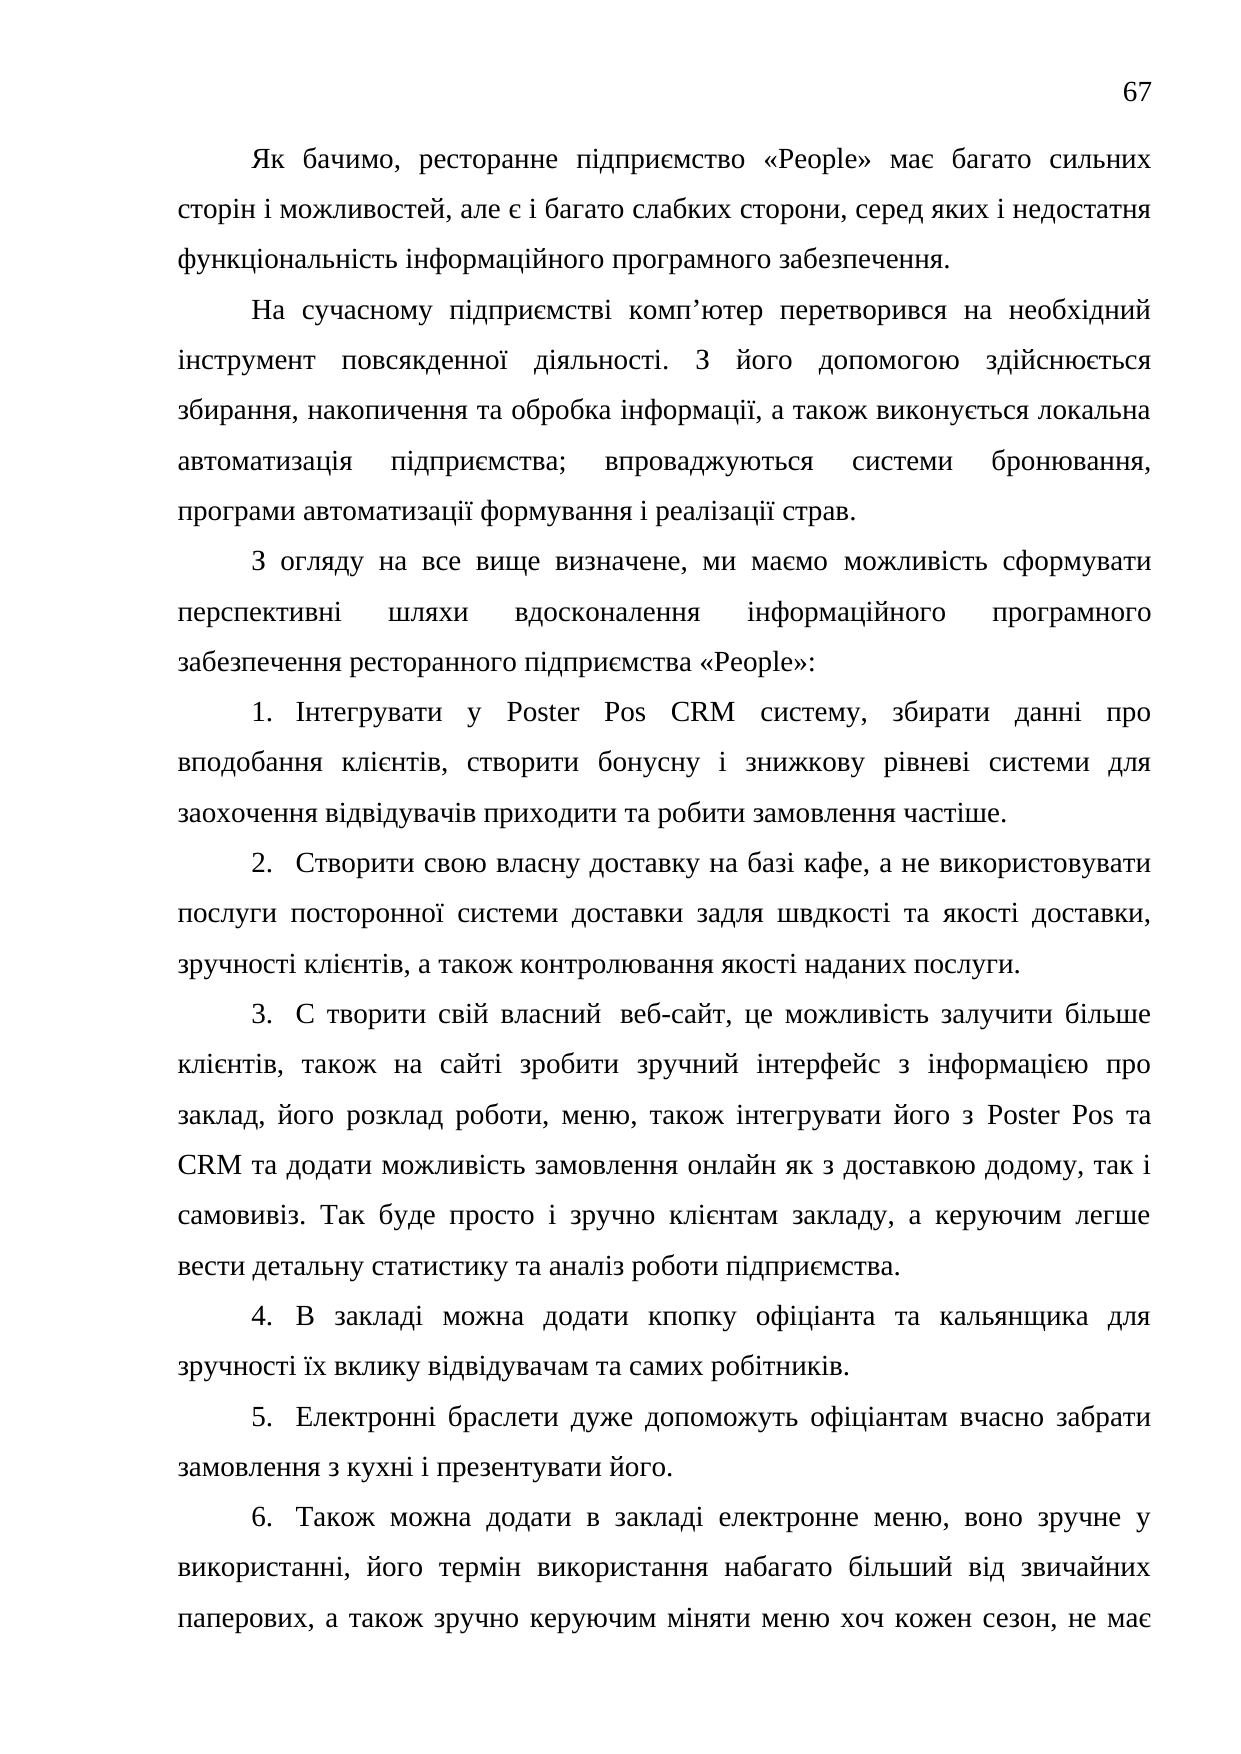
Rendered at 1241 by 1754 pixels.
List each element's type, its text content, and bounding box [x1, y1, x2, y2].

list С творити свій власний веб-сайт, це можливість залучити більше клієнтів, також на сайті зробити зручний інтерфейс з інформацією про заклад, його розклад роботи, меню, також інтегрувати його з Poster Pos та CRM та додати можливість замовлення онлайн як з доставкою додому, так і самовивіз. Так буде просто і зручно клієнтам закладу, а керуючим легше вести детальну статистику та аналіз роботи підприємства. [177, 996, 1152, 1281]
list Інтегрувати у Poster Pos CRM систему, збирати данні про вподобання клієнтів, створити бонусну і знижкову рівневі системи для заохочення відвідувачів приходити та робити замовлення частіше. [177, 694, 1152, 828]
text Як бачимо, ресторанне підприємство «People» має багато сильних сторін і можливостей, але є і багато слабких сторони, серед яких і недостатня функціональність інформаційного програмного забезпечення. [177, 141, 1152, 275]
list В закладі можна додати кпопку офіціанта та кальянщика для зручності їх вклику відвідувачам та самих робітників. [177, 1298, 1152, 1382]
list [177, 1499, 1152, 1633]
list Створити свою власну доставку на базі кафе, а не використовувати послуги посторонної системи доставки задля швдкості та якості доставки, зручності клієнтів, а також контролювання якості наданих послуги. [177, 845, 1152, 979]
text На сучасному підприємстві комп’ютер перетворився на необхідний інструмент повсякденної діяльності. З його допомогою здійснюється збирання, накопичення та обробка інформації, а також виконується локальна автоматизація підприємства; впроваджуються системи бронювання, програми автоматизації формування і реалізації страв. [177, 292, 1152, 527]
text З огляду на все вище визначене, ми маємо можливість сформувати перспективні шляхи вдосконалення інформаційного програмного забезпечення ресторанного підприємства «People»: [177, 543, 1152, 677]
list Електронні браслети дуже допоможуть офіціантам вчасно забрати замовлення з кухні і презентувати його. [177, 1399, 1152, 1482]
